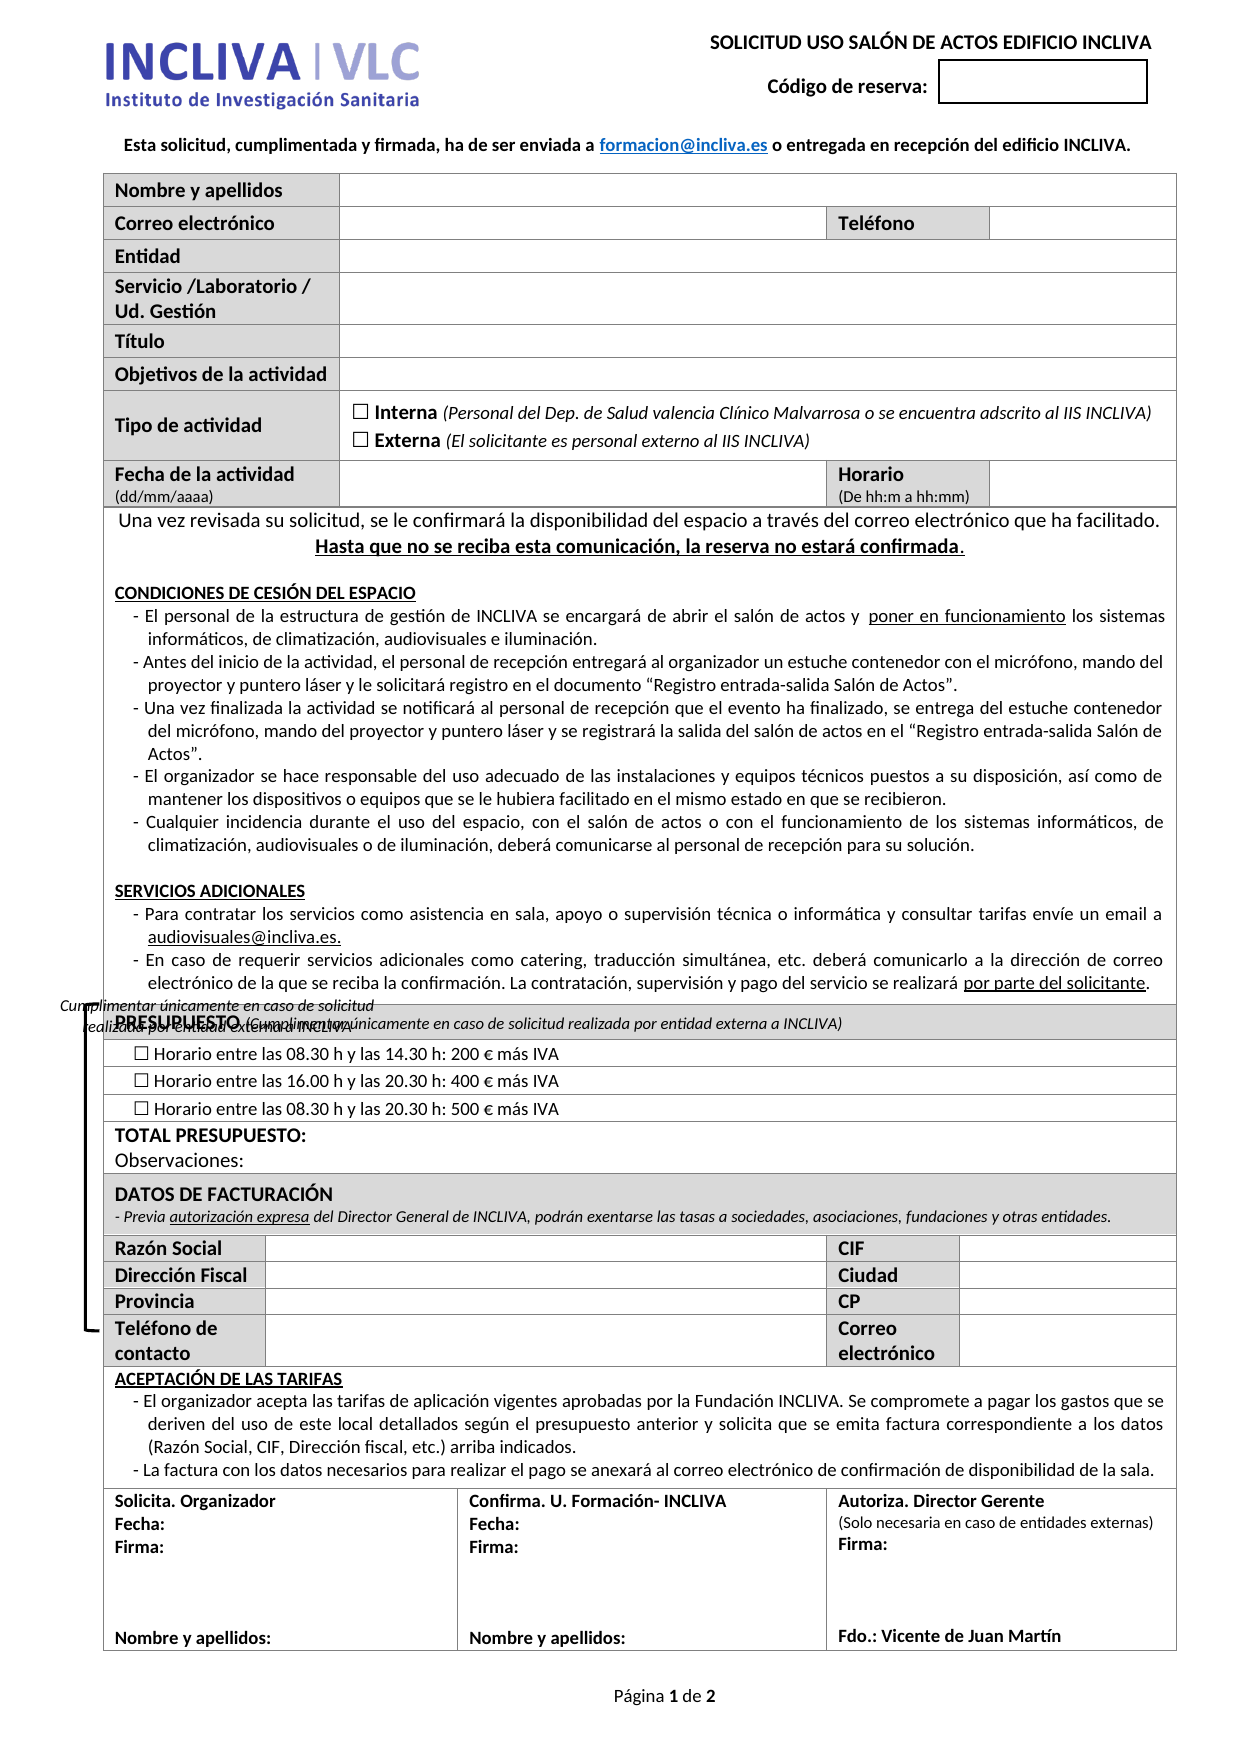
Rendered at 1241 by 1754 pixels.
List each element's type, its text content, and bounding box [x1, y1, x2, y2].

table_cell [990, 461, 1176, 506]
table_cell Correo electrónico [104, 207, 339, 239]
table_header Nombre y apellidos [104, 174, 339, 206]
table_cell [1165, 1289, 1176, 1314]
table_cell Entidad [104, 240, 339, 272]
table_cell [266, 1289, 826, 1314]
table_cell Correo electrónico [827, 1315, 959, 1366]
table_cell Una vez revisada su solicitud, se le confirmará la disponibilidad del espacio a través del correo electrónico que ha facilitado. Hasta que no se reciba esta comunicación, la reserva no estará confirmada. CONDICIONES DE CESIÓN DEL ESPACIO - El personal de la estructura de gestión de INCLIVA se encargará de abrir el salón de actos y poner en funcionamiento los sistemas informáticos, de climatización, audiovisuales e iluminación. - Antes del inicio de la actividad, el personal de recepción entregará al organizador un estuche contenedor con el micrófono, mando del proyector y puntero láser y le solicitará registro en el documento “Registro entrada-salida Salón de Actos”. - Una vez finalizada la actividad se notificará al personal de recepción que el evento ha finalizado, se entrega del estuche contenedor del micrófono, mando del proyector y puntero láser y se registrará la salida del salón de actos en el “Registro entrada-salida Salón de Actos”. - El organizador se hace responsable del uso adecuado de las instalaciones y equipos técnicos puestos a su disposición, así como de mantener los dispositivos o equipos que se le hubiera facilitado en el mismo estado en que se recibieron. - Cualquier incidencia durante el uso del espacio, con el salón de actos o con el funcionamiento de los sistemas informáticos, de climatización, audiovisuales o de iluminación, deberá comunicarse al personal de recepción para su solución. SERVICIOS ADICIONALES - Para contratar los servicios como asistencia en sala, apoyo o supervisión técnica o informática y consultar tarifas envíe un email a audiovisuales@incliva.es. - En caso de requerir servicios adicionales como catering, traducción simultánea, etc. deberá comunicarlo a la dirección de correo electrónico de la que se reciba la confirmación. La contratación, supervisión y pago del servicio se realizará por parte del solicitante. [104, 508, 1176, 1004]
picture [98, 21, 421, 119]
table_cell Teléfono [827, 207, 989, 239]
table_cell [340, 240, 1176, 272]
table_cell CP [827, 1289, 959, 1314]
table_cell Título [104, 325, 339, 357]
table_cell [340, 461, 826, 506]
table_cell [960, 1236, 1176, 1261]
table_cell Horario (De hh:m a hh:mm) [827, 461, 989, 506]
table_cell [266, 1262, 826, 1287]
table_cell Servicio /Laboratorio / Ud. Gestión [104, 273, 339, 324]
table_cell Dirección Fiscal [104, 1262, 265, 1287]
table_cell Solicita. Organizador Fecha: Firma: Nombre y apellidos: [104, 1489, 457, 1649]
table_cell Provincia [104, 1289, 265, 1314]
table_cell [266, 1236, 826, 1261]
table_cell Ciudad [827, 1262, 959, 1287]
table_cell Razón Social [104, 1236, 265, 1261]
text Esta solicitud, cumplimentada y firmada, ha de ser enviada a formacion@incliva.es o entregada en recepción del edificio INCLIVA. [103, 133, 1152, 156]
table_cell PRESUPUESTO (Cumplimentar únicamente en caso de solicitud realizada por entidad externa a INCLIVA) [104, 1005, 1176, 1039]
table_cell [266, 1315, 826, 1366]
table_cell CIF [827, 1236, 959, 1261]
table_cell [960, 1315, 1176, 1366]
table_cell Objetivos de la actividad [104, 358, 339, 390]
table_cell Interna (Personal del Dep. de Salud valencia Clínico Malvarrosa o se encuentra adscrito al IIS INCLIVA) Externa (El solicitante es personal externo al IIS INCLIVA) [340, 391, 1176, 460]
table_cell [960, 1289, 971, 1314]
table_header [340, 174, 1176, 206]
table_cell Teléfono de contacto [104, 1315, 265, 1366]
table_cell Horario entre las 16.00 h y las 20.30 h: 400 € más IVA [104, 1067, 1176, 1093]
table_cell Confirma. U. Formación- INCLIVA Fecha: Firma: Nombre y apellidos: [458, 1489, 826, 1649]
table_cell [1165, 1262, 1176, 1287]
table_cell [340, 325, 1176, 357]
table_cell [340, 207, 826, 239]
table_cell Fecha de la actividad (dd/mm/aaaa) [104, 461, 339, 506]
table_cell DATOS DE FACTURACIÓN - Previa autorización expresa del Director General de INCLIVA, podrán exentarse las tasas a sociedades, asociaciones, fundaciones y otras entidades. [104, 1174, 1176, 1234]
table_cell [340, 273, 1176, 324]
table_cell [340, 358, 1176, 390]
table_cell Tipo de actividad [104, 391, 339, 460]
table_cell Horario entre las 08.30 h y las 14.30 h: 200 € más IVA [104, 1040, 1176, 1066]
table_cell [960, 1262, 971, 1287]
table_cell Horario entre las 08.30 h y las 20.30 h: 500 € más IVA [104, 1095, 1176, 1121]
table_cell TOTAL PRESUPUESTO: Observaciones: [104, 1122, 1176, 1173]
table_cell [990, 207, 1176, 239]
table_cell Autoriza. Director Gerente (Solo necesaria en caso de entidades externas) Firma: Fdo.: Vicente de Juan Martín [827, 1489, 1176, 1649]
table_cell ACEPTACIÓN DE LAS TARIFAS - El organizador acepta las tarifas de aplicación vigentes aprobadas por la Fundación INCLIVA. Se compromete a pagar los gastos que se deriven del uso de este local detallados según el presupuesto anterior y solicita que se emita factura correspondiente a los datos (Razón Social, CIF, Dirección fiscal, etc.) arriba indicados. - La factura con los datos necesarios para realizar el pago se anexará al correo electrónico de confirmación de disponibilidad de la sala. [104, 1367, 1176, 1488]
